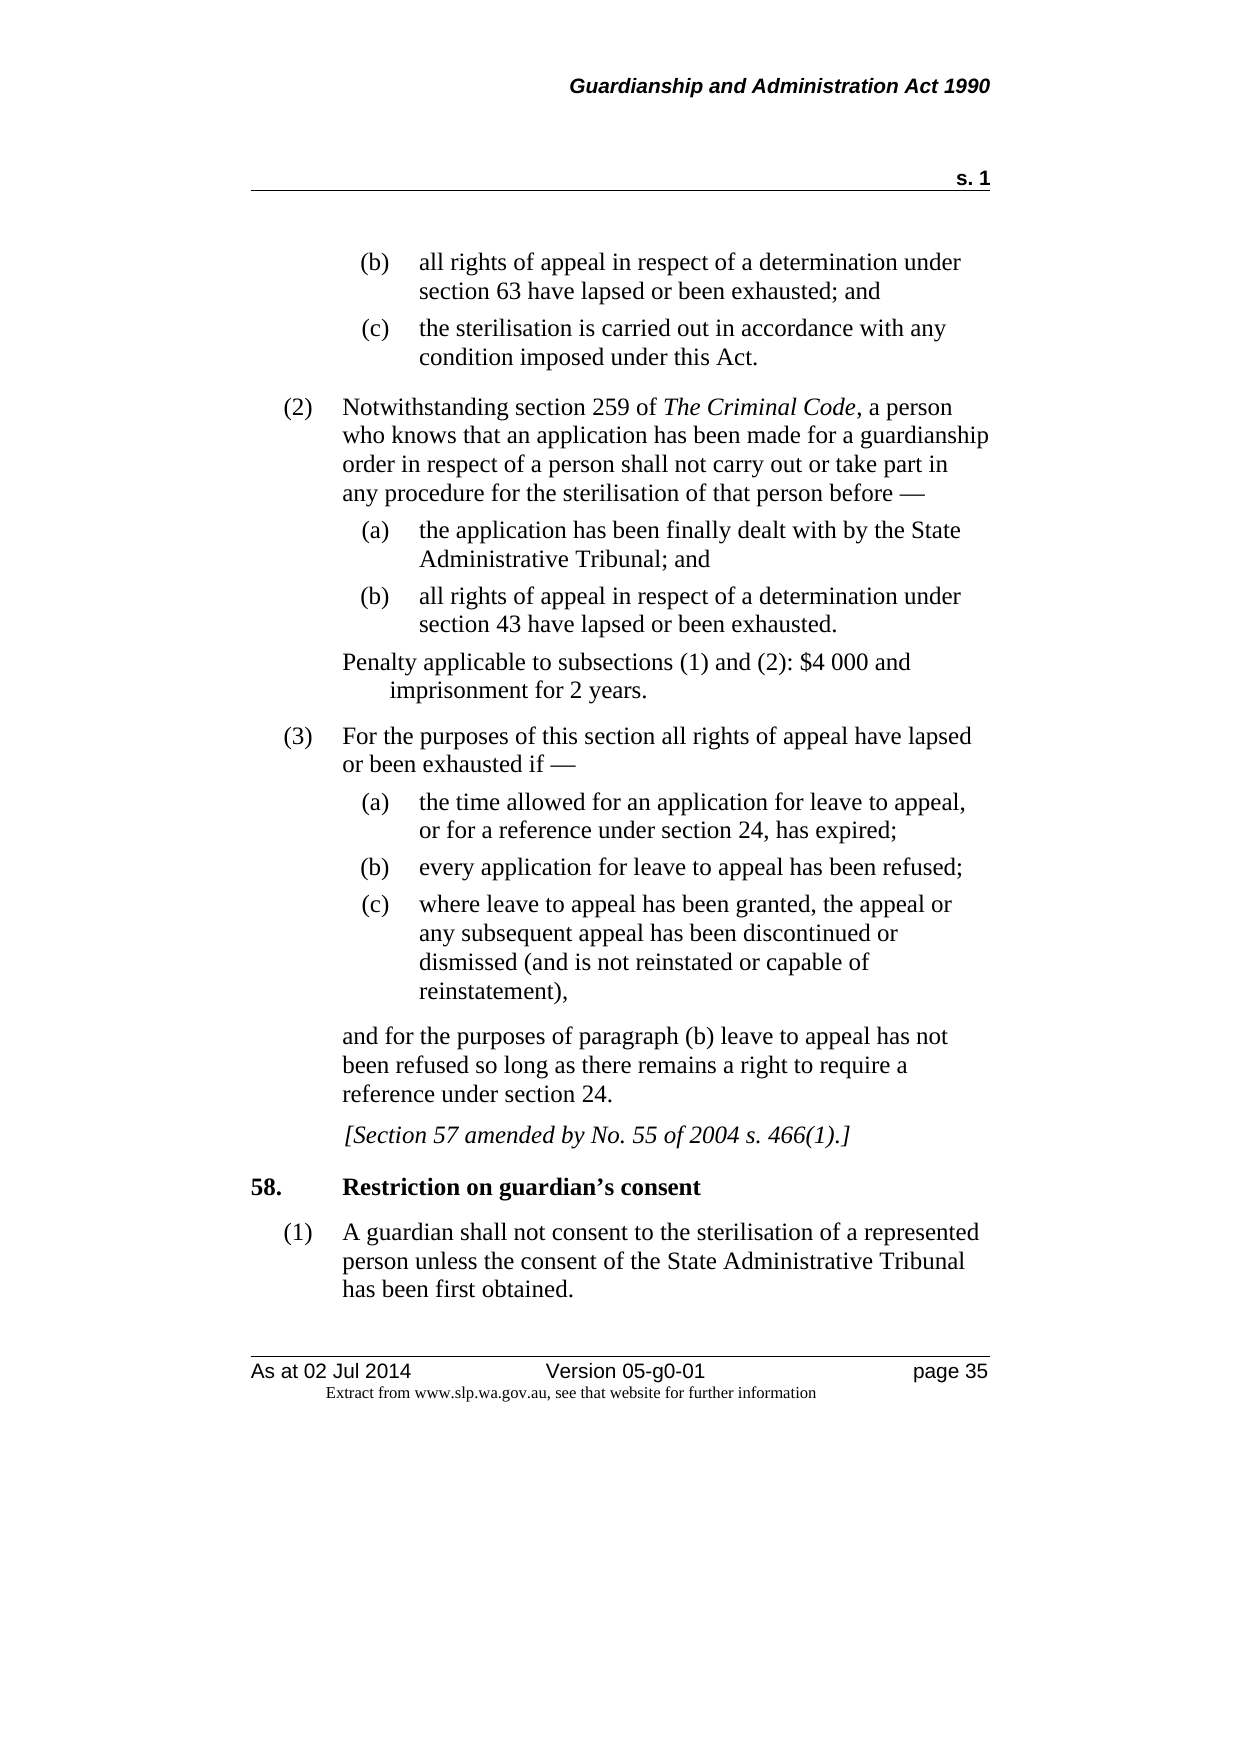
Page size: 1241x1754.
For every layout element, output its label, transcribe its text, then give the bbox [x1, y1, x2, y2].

text (c) where leave to appeal has been granted, the appeal or any subsequent appeal has been discontinued or dismissed (and is not reinstated or capable of reinstatement), [251, 889, 990, 1004]
text (b) all rights of appeal in respect of a determination under section 63 have lapsed or been exhausted; and [251, 247, 990, 305]
text Penalty applicable to subsections (1) and (2): $4 000 and imprisonment for 2 years. [251, 647, 990, 704]
text (1) A guardian shall not consent to the sterilisation of a represented person unless the consent of the State Administrative Tribunal has been first obtained. [251, 1217, 990, 1303]
text (3) For the purposes of this section all rights of appeal have lapsed or been exhausted if — [251, 721, 990, 778]
text [Section 57 amended by No. 55 of 2004 s. 466(1).] [251, 1120, 990, 1149]
text (c) the sterilisation is carried out in accordance with any condition imposed under this Act. [251, 313, 990, 371]
text (a) the application has been finally dealt with by the State Administrative Tribunal; and [251, 515, 990, 572]
subtitle 58. Restriction on guardian’s consent [251, 1172, 990, 1200]
text (a) the time allowed for an application for leave to appeal, or for a reference under section 24, has expired; [251, 787, 990, 844]
text (2) Notwithstanding section 259 of The Criminal Code, a person who knows that an application has been made for a guardianship order in respect of a person shall not carry out or take part in any procedure for the sterilisation of that person before — [251, 392, 990, 507]
text (b) every application for leave to appeal has been refused; [251, 852, 990, 881]
text and for the purposes of paragraph (b) leave to appeal has not been refused so long as there remains a right to require a reference under section 24. [251, 1021, 990, 1107]
text (b) all rights of appeal in respect of a determination under section 43 have lapsed or been exhausted. [251, 581, 990, 638]
